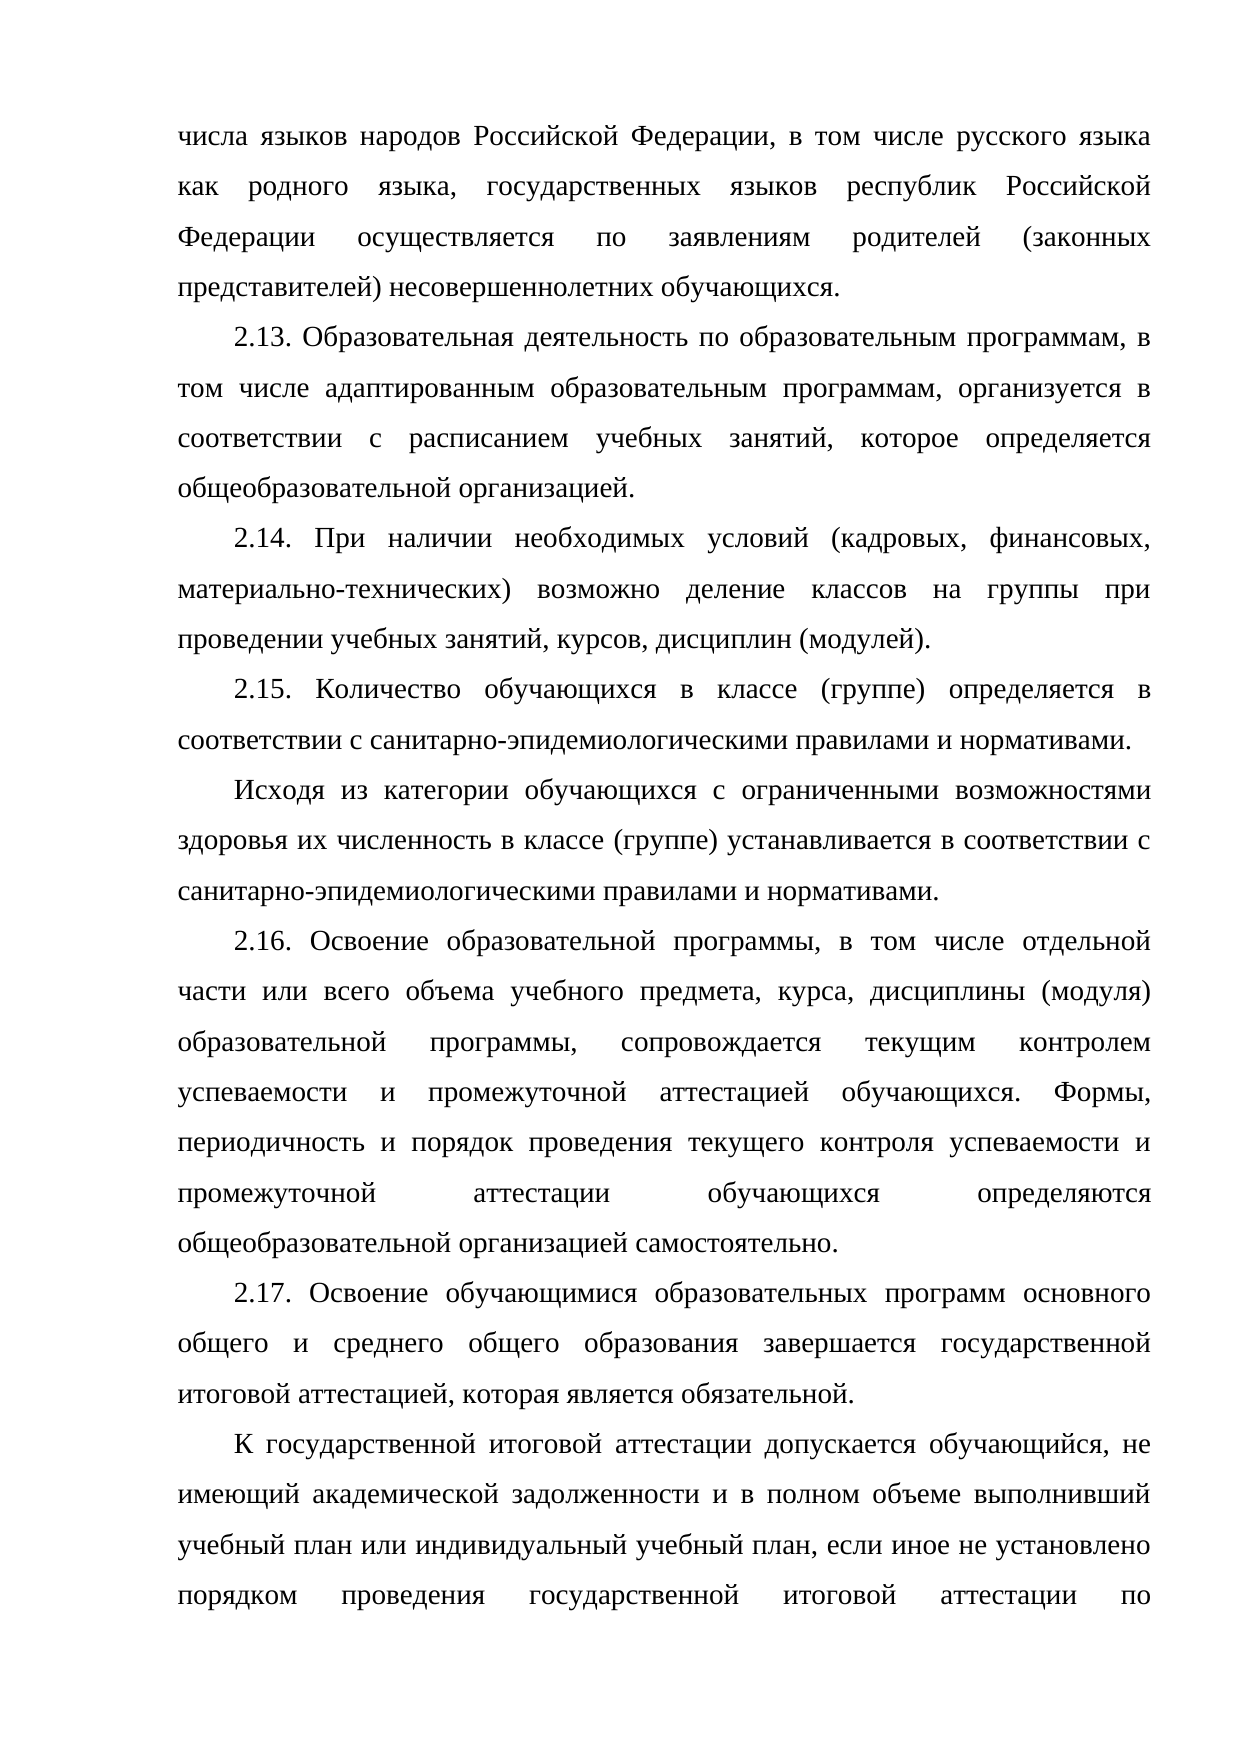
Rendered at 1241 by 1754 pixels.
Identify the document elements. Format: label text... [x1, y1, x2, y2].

text 2.16. Освоение образовательной программы, в том числе отдельной части или всего объема учебного предмета, курса, дисциплины (модуля) образовательной программы, сопровождается текущим контролем успеваемости и промежуточной аттестацией обучающихся. Формы, периодичность и порядок проведения текущего контроля успеваемости и промежуточной аттестации обучающихся определяются общеобразовательной организацией самостоятельно. [177, 923, 1152, 1258]
text 2.13. Образовательная деятельность по образовательным программам, в том числе адаптированным образовательным программам, организуется в соответствии с расписанием учебных занятий, которое определяется общеобразовательной организацией. [177, 319, 1152, 504]
text 2.14. При наличии необходимых условий (кадровых, финансовых, материально-технических) возможно деление классов на группы при проведении учебных занятий, курсов, дисциплин (модулей). [177, 521, 1152, 655]
text Исходя из категории обучающихся с ограниченными возможностями здоровья их численность в классе (группе) устанавливается в соответствии с санитарно-эпидемиологическими правилами и нормативами. [177, 772, 1152, 906]
text 2.17. Освоение обучающимися образовательных программ основного общего и среднего общего образования завершается государственной итоговой аттестацией, которая является обязательной. [177, 1275, 1152, 1409]
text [177, 1426, 1152, 1611]
text 2.15. Количество обучающихся в классе (группе) определяется в соответствии с санитарно-эпидемиологическими правилами и нормативами. [177, 672, 1152, 755]
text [177, 118, 1152, 303]
